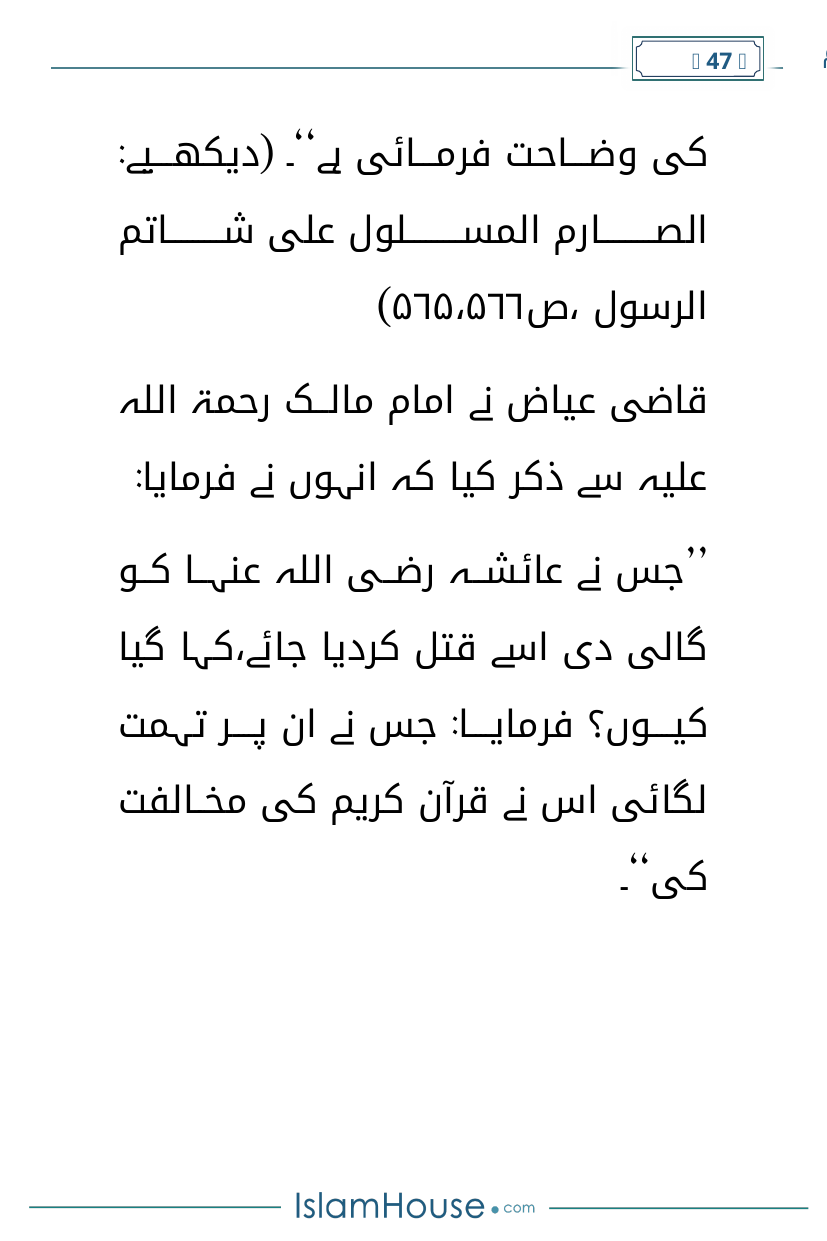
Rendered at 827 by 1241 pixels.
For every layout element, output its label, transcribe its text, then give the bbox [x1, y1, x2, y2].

text قاضی عیاض نے امام مالک رحمۃ اللہ علیہ سے ذکر کیا کہ انہوں نے فرمایا: [118, 365, 709, 513]
text ’’جس نے عائشہ رضی اللہ عنہا کو گالی دی اسے قتل کردیا جائے،کہا گیا کیوں؟ فرمایا: جس نے ان پر تہمت لگائی اس نے قرآن کریم کی مخالفت کی‘‘۔ [118, 535, 709, 913]
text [118, 118, 709, 343]
picture [288, 1187, 809, 1225]
picture [22, 1186, 281, 1224]
